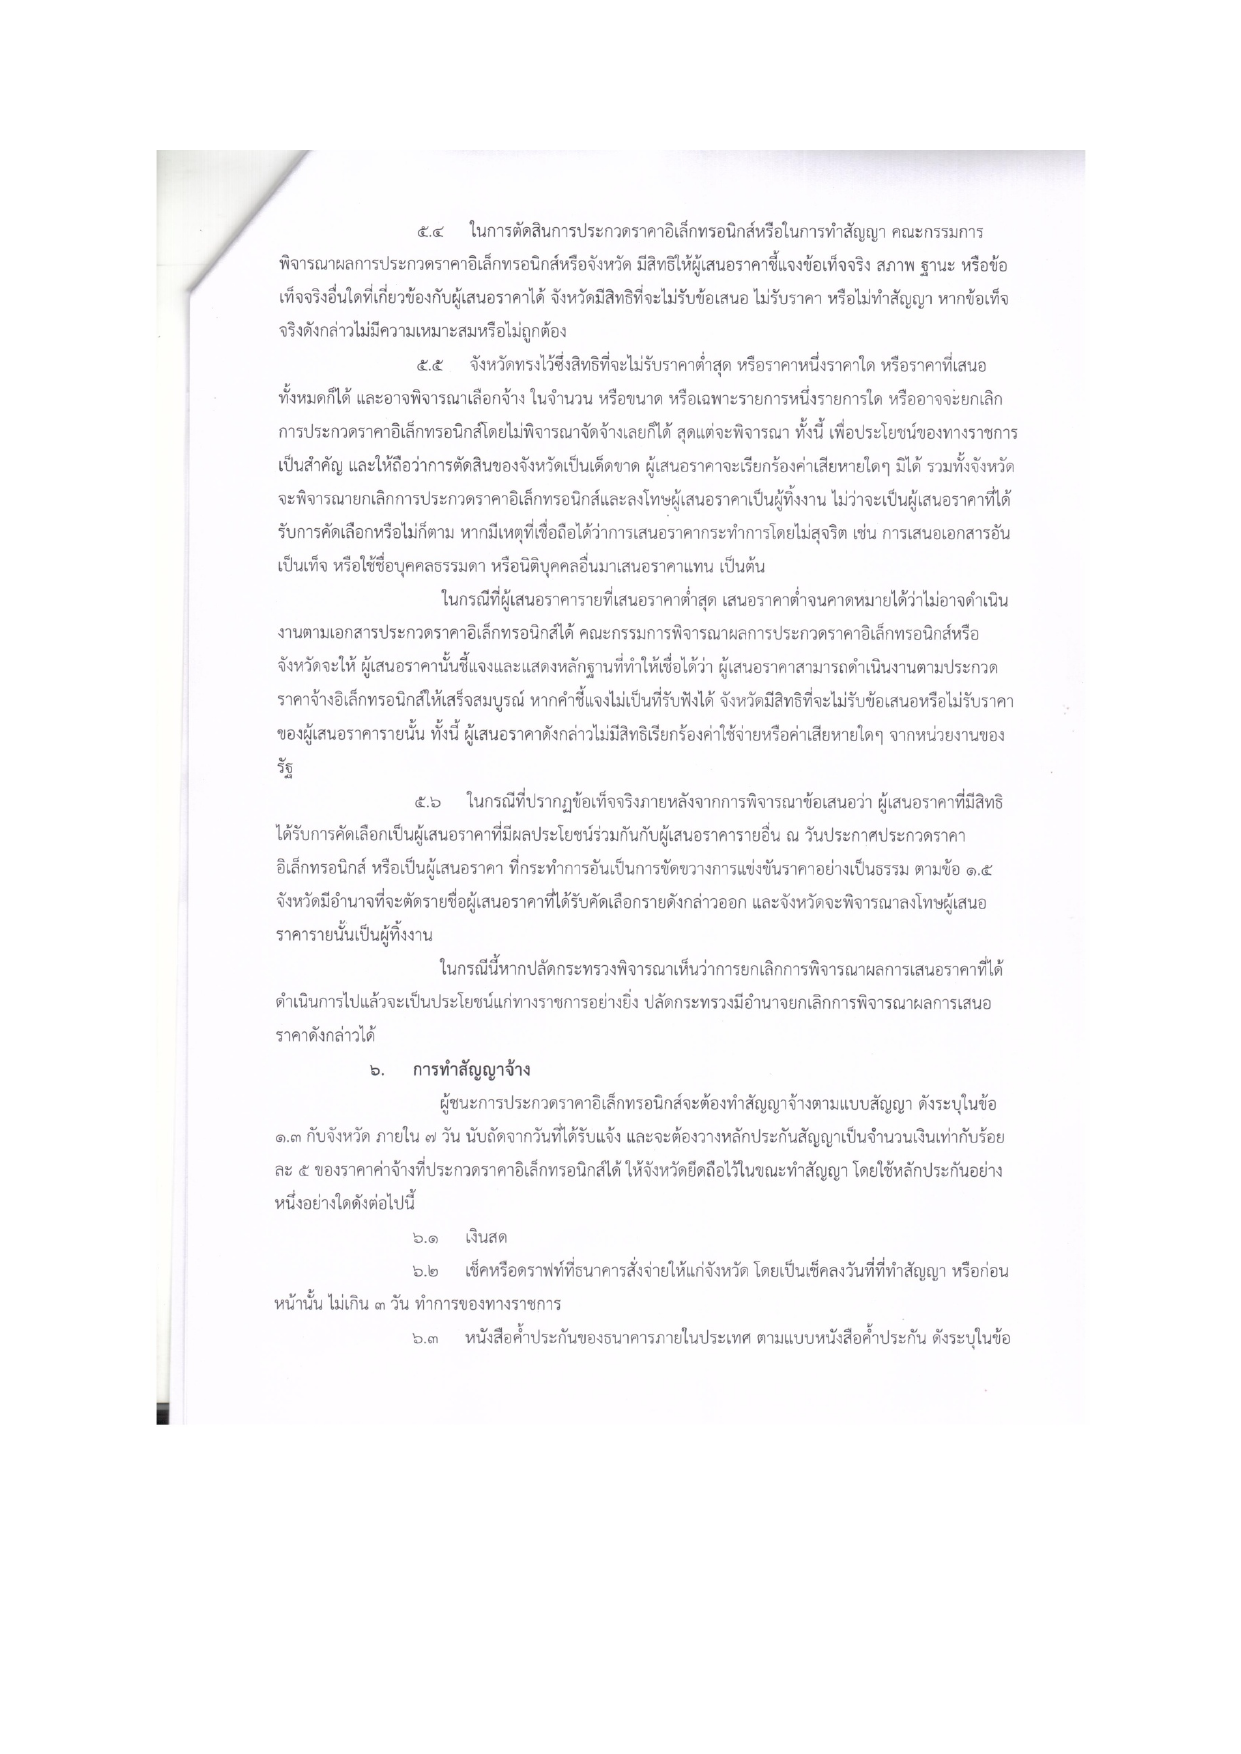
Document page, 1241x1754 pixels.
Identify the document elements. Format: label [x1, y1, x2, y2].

picture [150, 150, 1091, 1444]
